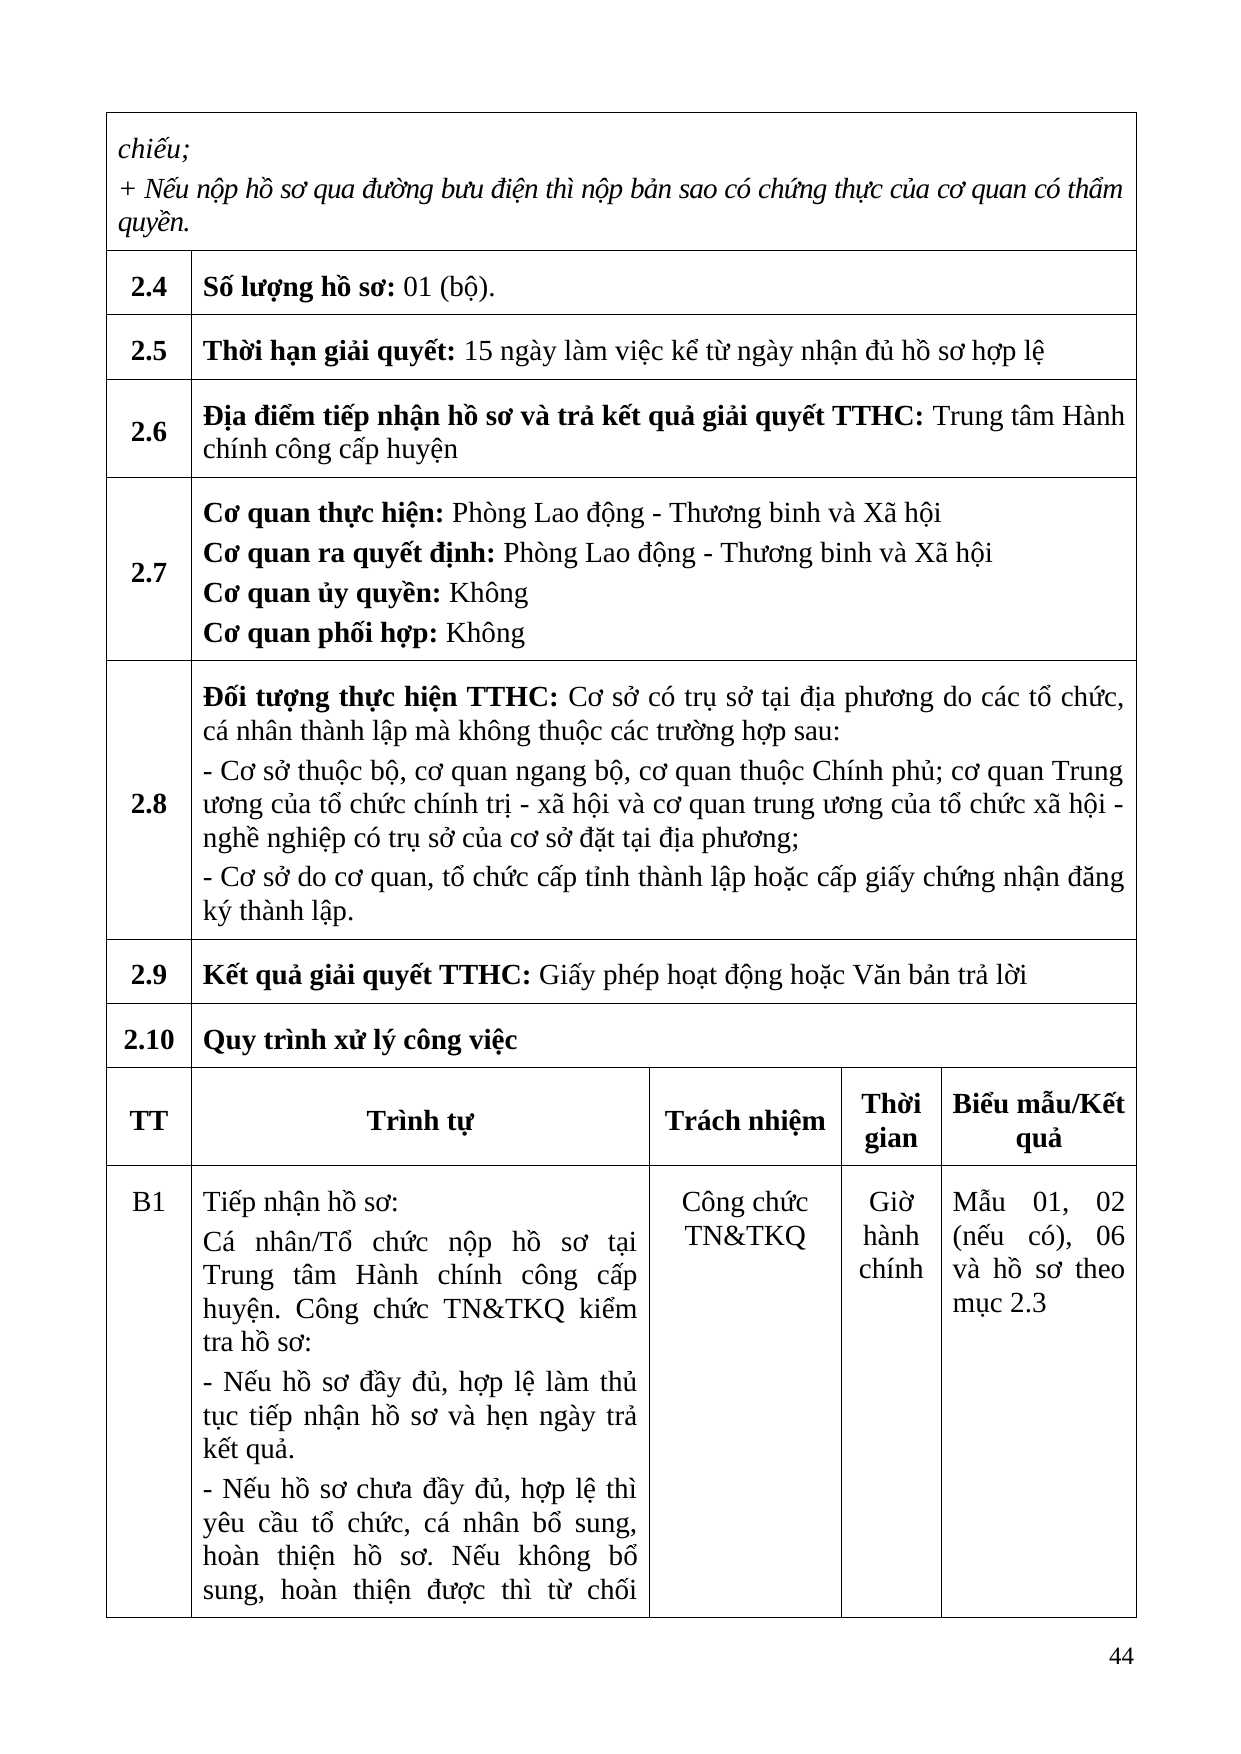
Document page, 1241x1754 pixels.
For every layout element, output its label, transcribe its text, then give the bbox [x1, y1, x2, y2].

table_cell 2.7 [107, 478, 191, 660]
table_cell Cơ quan thực hiện: Phòng Lao động - Thương binh và Xã hội Cơ quan ra quyết định: Phòng Lao động - Thương binh và Xã hội Cơ quan ủy quyền: Không Cơ quan phối hợp: Không [192, 478, 1136, 660]
table_cell 2.8 [107, 661, 191, 938]
table_cell Thời gian [842, 1068, 941, 1165]
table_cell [107, 113, 1136, 250]
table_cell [942, 1166, 1136, 1617]
table_cell 2.9 [107, 940, 191, 1003]
table_cell Đối tượng thực hiện TTHC: Cơ sở có trụ sở tại địa phương do các tổ chức, cá nhân thành lập mà không thuộc các trường hợp sau: - Cơ sở thuộc bộ, cơ quan ngang bộ, cơ quan thuộc Chính phủ; cơ quan Trung ương của tổ chức chính trị - xã hội và cơ quan trung ương của tổ chức xã hội - nghề nghiệp có trụ sở của cơ sở đặt tại địa phương; - Cơ sở do cơ quan, tổ chức cấp tỉnh thành lập hoặc cấp giấy chứng nhận đăng ký thành lập. [192, 661, 1136, 938]
table_cell B1 [107, 1166, 191, 1617]
table_cell 2.10 [107, 1004, 191, 1067]
table_cell 2.6 [107, 380, 191, 477]
table_cell Biểu mẫu/Kết quả [942, 1068, 1136, 1165]
table_cell Số lượng hồ sơ: 01 (bộ). [192, 251, 1136, 314]
table_cell Quy trình xử lý công việc [192, 1004, 1136, 1067]
table_cell Thời hạn giải quyết: 15 ngày làm việc kể từ ngày nhận đủ hồ sơ hợp lệ [192, 315, 1136, 379]
table_cell 2.5 [107, 315, 191, 379]
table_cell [192, 1166, 649, 1617]
table_cell Địa điểm tiếp nhận hồ sơ và trả kết quả giải quyết TTHC: Trung tâm Hành chính công cấp huyện [192, 380, 1136, 477]
table_cell Công chức TN&TKQ [650, 1166, 841, 1617]
table_cell TT [107, 1068, 191, 1165]
table_cell 2.4 [107, 251, 191, 314]
table_cell Kết quả giải quyết TTHC: Giấy phép hoạt động hoặc Văn bản trả lời [192, 940, 1136, 1003]
table_cell Giờ hành chính [842, 1166, 941, 1617]
table_cell Trình tự [192, 1068, 649, 1165]
table_cell Trách nhiệm [650, 1068, 841, 1165]
